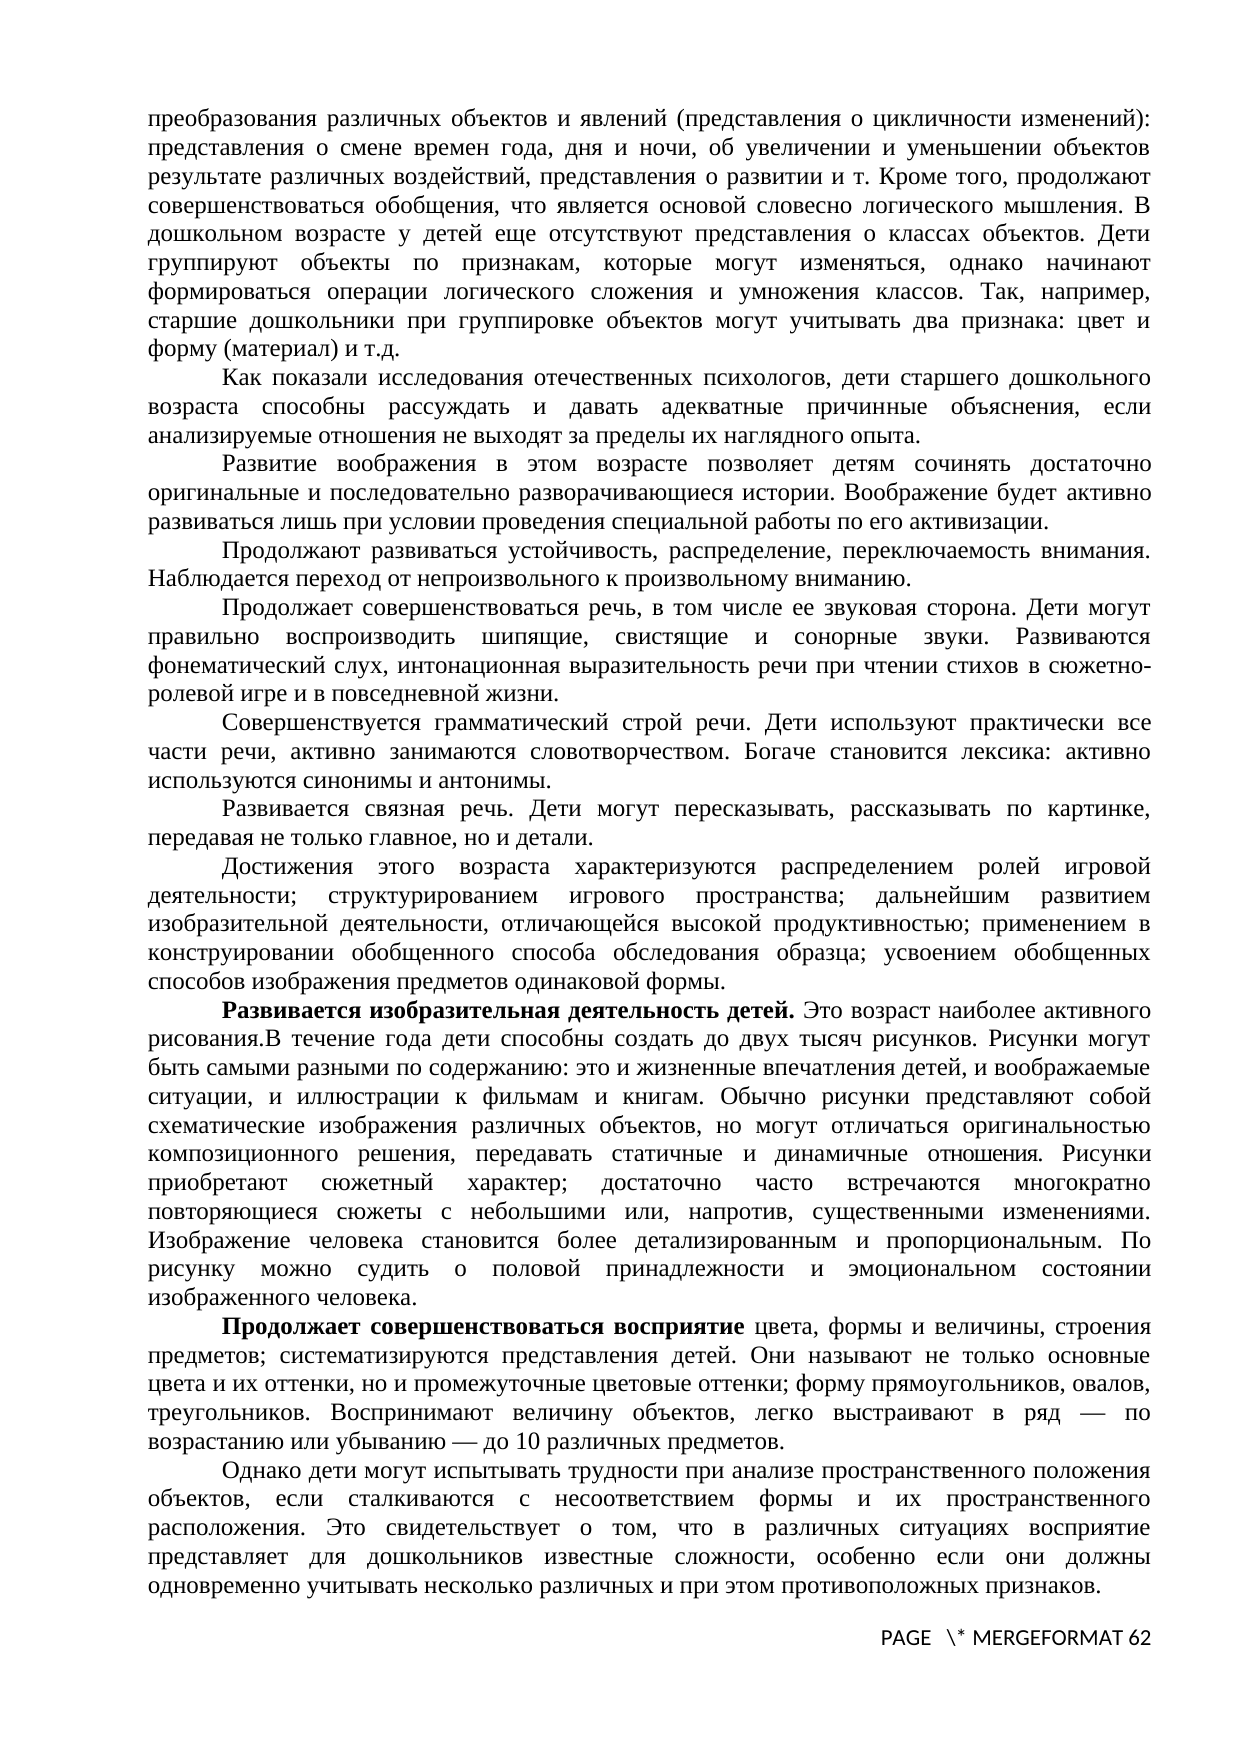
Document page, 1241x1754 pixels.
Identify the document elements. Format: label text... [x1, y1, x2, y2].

text Продолжает совершенствоваться речь, в том числе ее звуковая сторона. Дети могут правильно воспроизводить шипящие, свистящие и сонорные звуки. Развиваются фонематический слух, интонационная выразительность речи при чтении стихов в сюжетно-ролевой игре и в повседневной жизни. [148, 592, 1152, 707]
text Однако дети могут испытывать трудности при анализе пространственного положения объектов, если сталкиваются с несоответствием формы и их пространственного расположения. Это свидетельствует о том, что в различных ситуациях восприятие представляет для дошкольников известные сложности, особенно если они должны одновременно учитывать несколько различных и при этом противоположных признаков. [148, 1455, 1152, 1598]
text Совершенствуется грамматический строй речи. Дети используют практически все части речи, активно занимаются словотворчеством. Богаче становится лексика: активно используются синонимы и антонимы. [148, 707, 1152, 793]
text Развивается связная речь. Дети могут пересказывать, рассказывать по картинке, передавая не только главное, но и детали. [148, 793, 1152, 851]
text Продолжают развиваться устойчивость, распределение, переключаемость внимания. Наблюдается переход от непроизвольного к произвольному вниманию. [148, 535, 1152, 592]
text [148, 103, 1152, 362]
text Развитие воображения в этом возрасте позволяет детям сочинять достаточно оригинальные и последовательно разворачивающиеся истории. Воображение будет активно развиваться лишь при условии проведения специальной работы по его активизации. [148, 448, 1152, 535]
text Достижения этого возраста характеризуются распределением ролей игровой деятельности; структурированием игрового пространства; дальнейшим развитием изобразительной деятельности, отличающейся высокой продуктивностью; применением в конструировании обобщенного способа обследования образца; усвоением обобщенных способов изображения предметов одинаковой формы. [148, 851, 1152, 995]
text Как показали исследования отечественных психологов, дети старшего дошкольного возраста способны рассуждать и давать адекватные причинные объяснения, если анализируемые отношения не выходят за пределы их наглядного опыта. [148, 362, 1152, 448]
text Продолжает совершенствоваться восприятие цвета, формы и величины, строения предметов; систематизируются представления детей. Они называют не только основные цвета и их оттенки, но и промежуточные цветовые оттенки; форму прямоугольников, овалов, треугольников. Воспринимают величину объектов, легко выстраивают в ряд — по возрастанию или убыванию — до 10 различных предметов. [148, 1311, 1152, 1455]
